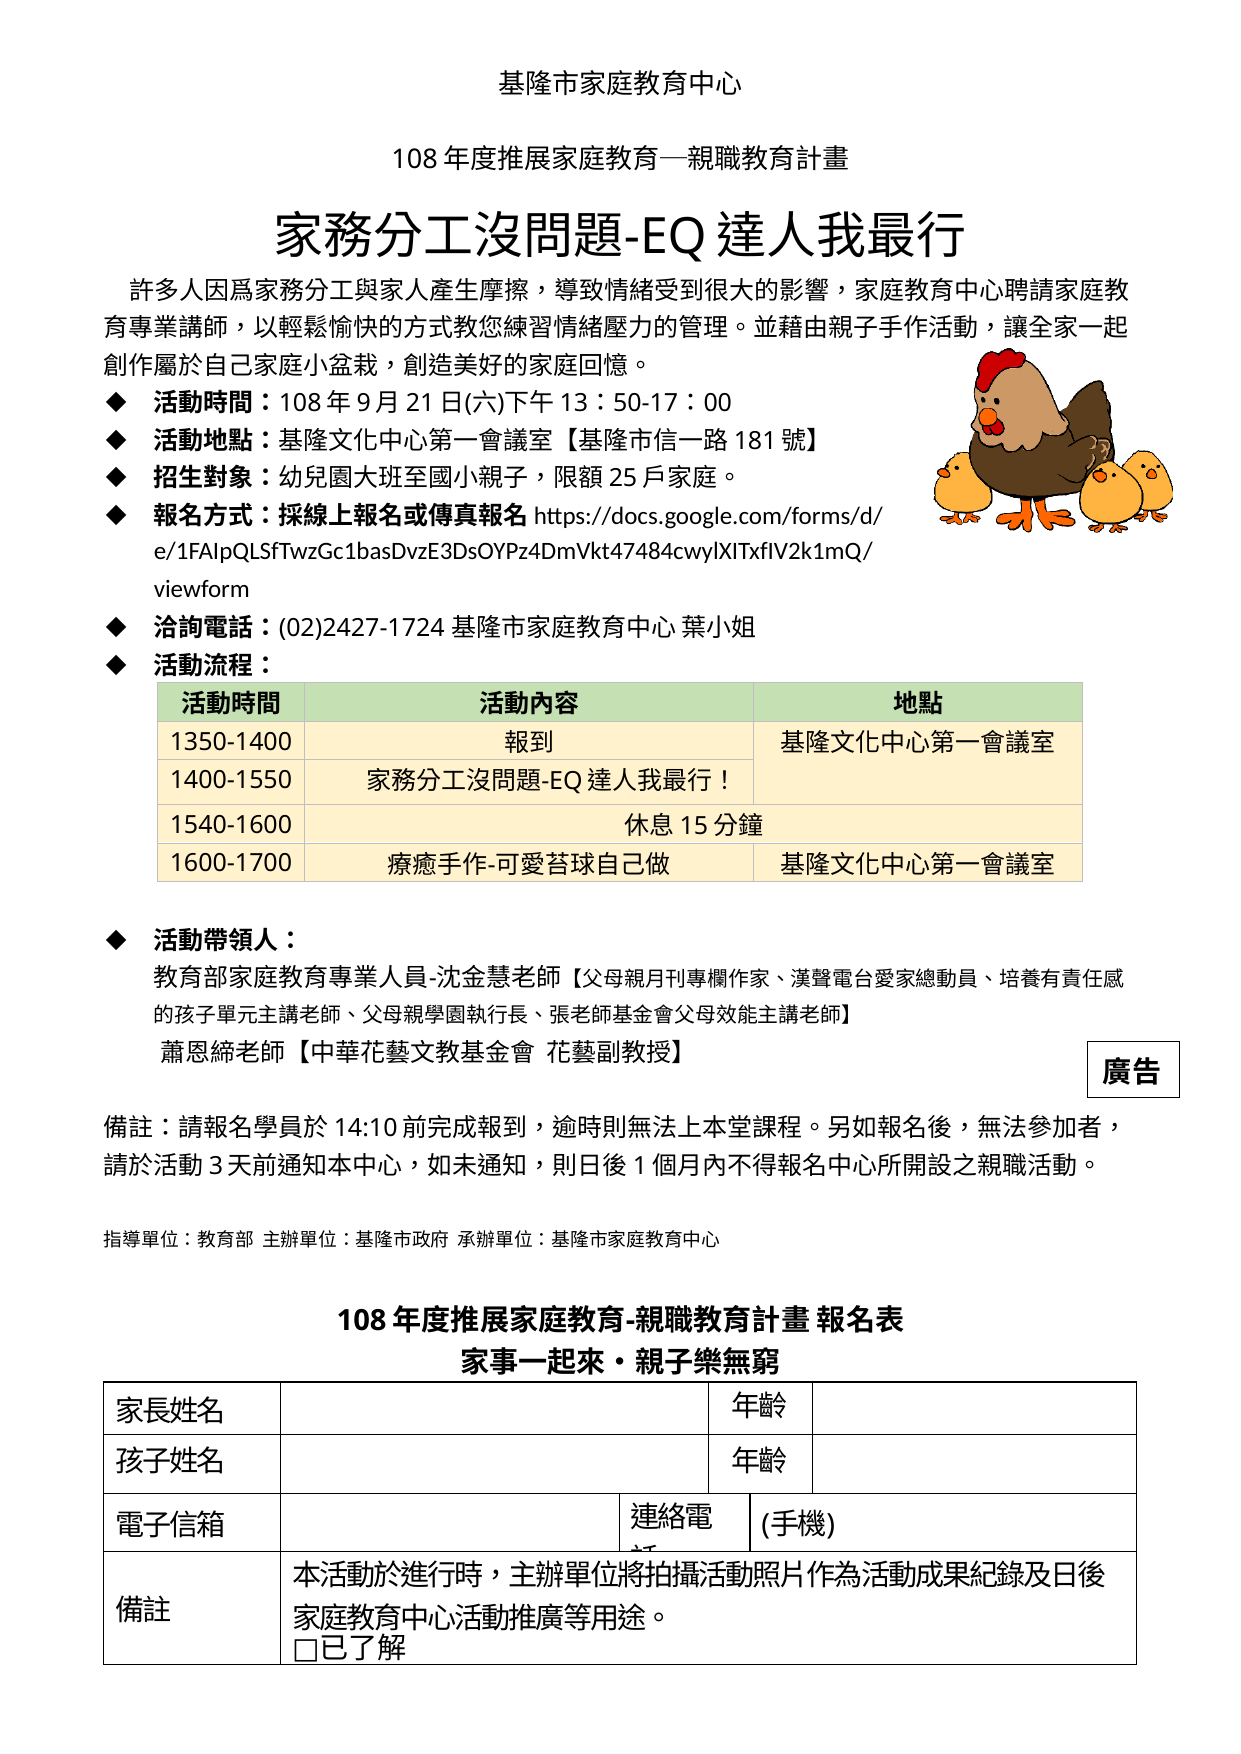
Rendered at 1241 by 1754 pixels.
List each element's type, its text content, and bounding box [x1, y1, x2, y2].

table_cell 電子信箱 [104, 1494, 280, 1551]
list 活動時間：108年9月21日(六)下午13：50-17：00 [103, 382, 933, 419]
text 108年度推展家庭教育-親職教育計畫 報名表 [103, 1297, 1137, 1339]
table_cell 本活動於進行時，主辦單位將拍攝活動照片作為活動成果紀錄及日後家庭教育中心活動推廣等用途。 □已了解 [281, 1552, 1136, 1664]
picture [933, 348, 1173, 533]
table_header 活動時間 [158, 683, 304, 721]
table_cell 備註 [104, 1552, 280, 1664]
list 教育部家庭教育專業人員-沈金慧老師【父母親月刊專欄作家、漢聲電台愛家總動員、培養有責任感的孩子單元主講老師、父母親學園執行長、張老師基金會父母效能主講老師】 [153, 957, 1137, 1032]
table_cell 基隆文化中心第一會議室 [754, 722, 1082, 804]
list 洽詢電話：(02)2427-1724 基隆市家庭教育中心 葉小姐 [103, 607, 1137, 644]
text 許多人因爲家務分工與家人產生摩擦，導致情緒受到很大的影響，家庭教育中心聘請家庭教育專業講師，以輕鬆愉快的方式教您練習情緒壓力的管理。並藉由親子手作活動，讓全家一起創作屬於自己家庭小盆栽，創造美好的家庭回憶。 [103, 269, 1137, 382]
list 活動流程： [103, 644, 1137, 682]
text 蕭恩締老師【中華花藝文教基金會 花藝副教授】 [103, 1032, 1137, 1069]
table_cell 療癒手作-可愛苔球自己做 [305, 844, 753, 881]
table_header [813, 1383, 1136, 1434]
table_cell 休息15分鐘 [305, 805, 1082, 842]
list 活動地點：基隆文化中心第一會議室【基隆市信一路181號】 [103, 419, 933, 457]
text 家事一起來‧親子樂無窮 [103, 1339, 1137, 1381]
table_header 活動內容 [305, 683, 753, 721]
table_cell 1400-1550 [158, 760, 304, 804]
text 108年度推展家庭教育─親職教育計畫 [103, 119, 1137, 194]
text 指導單位：教育部 主辦單位：基隆市政府 承辦單位：基隆市家庭教育中心 [103, 1219, 1137, 1257]
text 備註：請報名學員於14:10前完成報到，逾時則無法上本堂課程。另如報名後，無法參加者，請於活動3天前通知本中心，如未通知，則日後1個月內不得報名中心所開設之親職活動。 [103, 1107, 1137, 1182]
table_header 年齡 [709, 1383, 812, 1434]
table_cell 年齡 [709, 1435, 812, 1492]
table_cell [813, 1435, 1136, 1492]
table_cell 基隆文化中心第一會議室 [754, 844, 1082, 881]
list 活動帶領人： [103, 919, 1137, 957]
list 報名方式：採線上報名或傳真報名https://docs.google.com/forms/d/e/1FAIpQLSfTwzGc1basDvzE3DsOYPz4DmVkt47484cwylXITxfIV2k1mQ/viewform [103, 494, 1137, 607]
table_cell 1540-1600 [158, 805, 304, 842]
table_header 地點 [754, 683, 1082, 721]
table_cell (手機) [751, 1494, 1136, 1551]
list 招生對象：幼兒園大班至國小親子，限額25戶家庭。 [103, 457, 933, 494]
text 家務分工沒問題-EQ達人我最行 [103, 194, 1137, 269]
text 基隆市家庭教育中心 [103, 44, 1137, 119]
table_cell 孩子姓名 [104, 1435, 280, 1492]
table_cell 家務分工沒問題-EQ達人我最行！ [305, 760, 753, 804]
table_cell [281, 1435, 708, 1492]
table_cell [281, 1494, 619, 1551]
table_cell 1350-1400 [158, 722, 304, 759]
table_header [281, 1383, 708, 1434]
table_cell 連絡電話 [620, 1494, 749, 1551]
table_cell 1600-1700 [158, 844, 304, 881]
table_header 家長姓名 [104, 1383, 280, 1434]
table_cell 報到 [305, 722, 753, 759]
